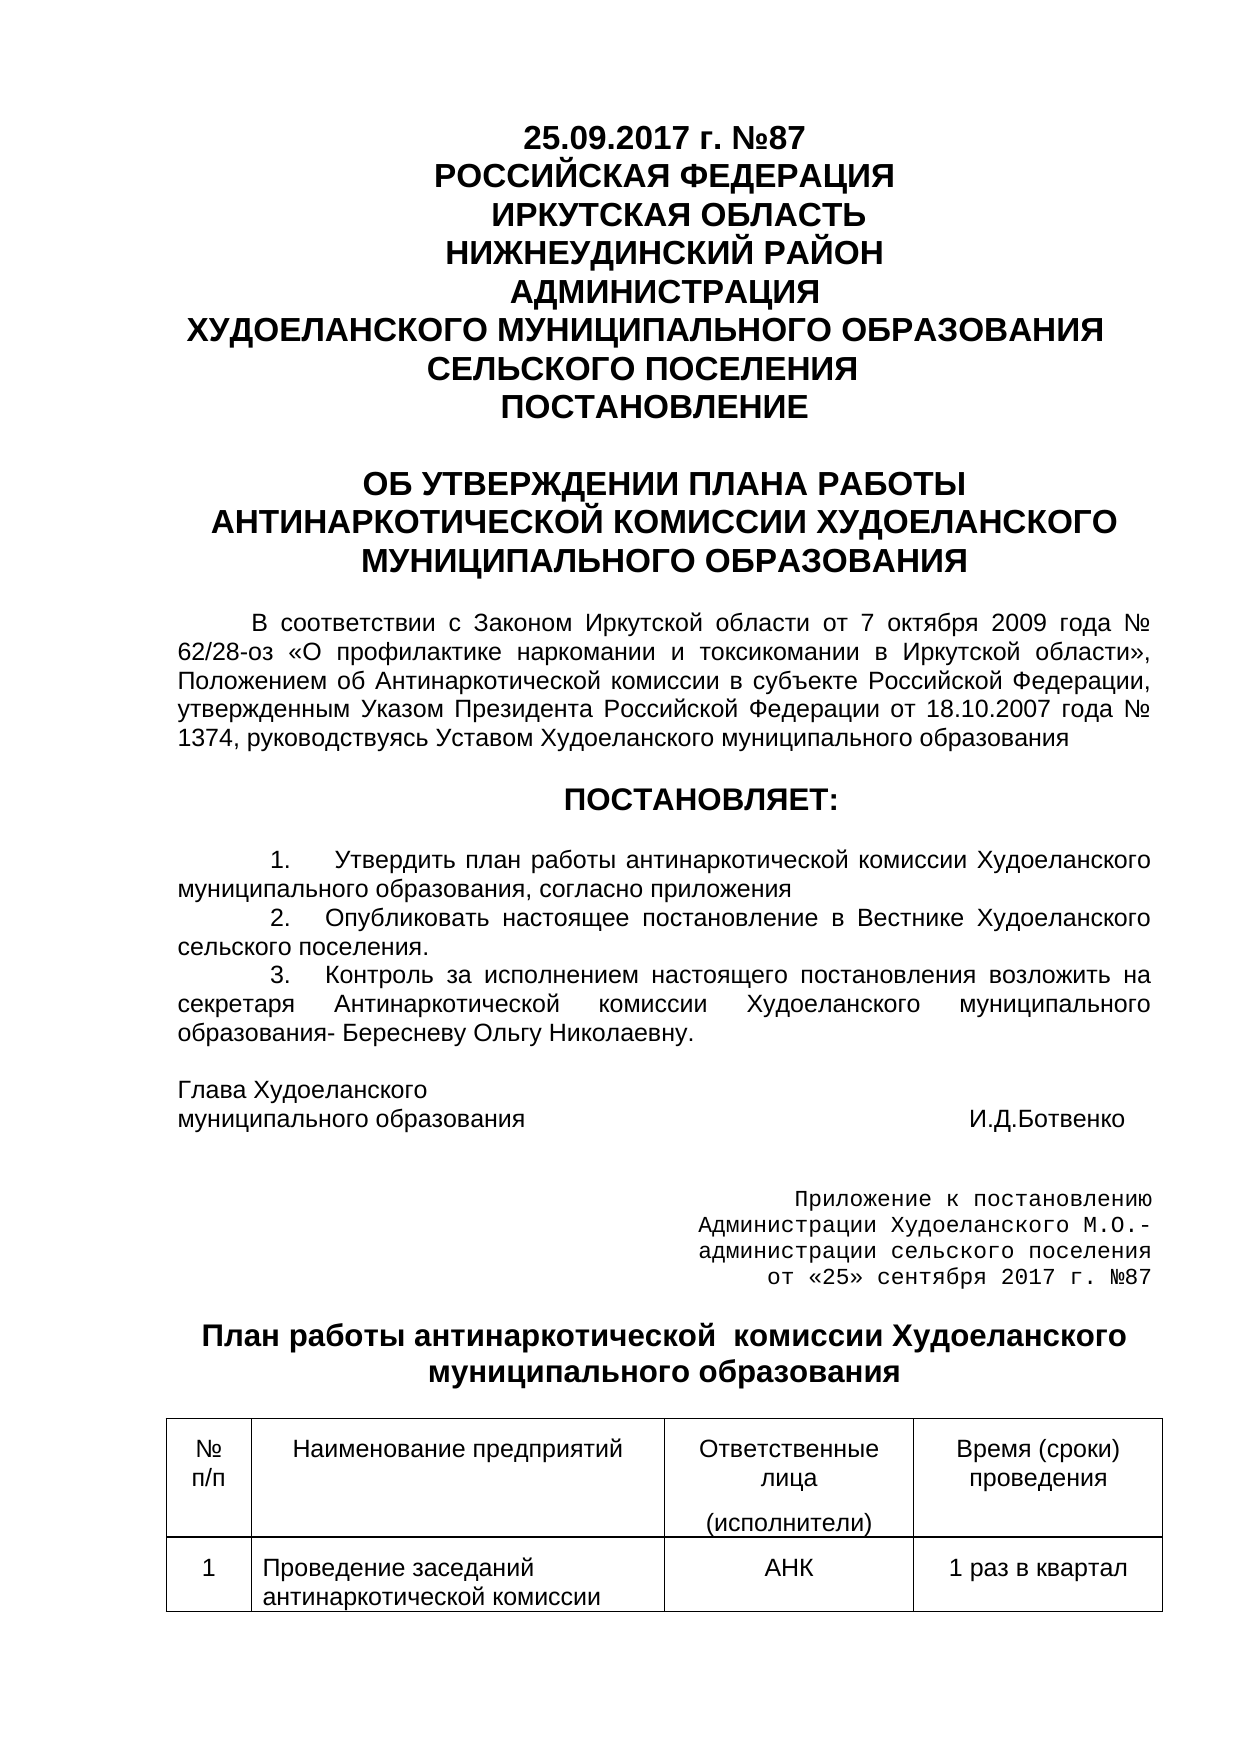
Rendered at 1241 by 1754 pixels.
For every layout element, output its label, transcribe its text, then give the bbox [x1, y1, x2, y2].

text 25.09.2017 г. №87 [177, 118, 1152, 157]
text администрации сельского поселения [177, 1239, 1152, 1265]
text ОБ УТВЕРЖДЕНИИ ПЛАНА РАБОТЫ АНТИНАРКОТИЧЕСКОЙ КОМИССИИ ХУДОЕЛАНСКОГО МУНИЦИПАЛЬНОГО ОБРАЗОВАНИЯ [177, 464, 1152, 579]
text РОССИЙСКАЯ ФЕДЕРАЦИЯ [177, 157, 1152, 195]
text Администрации Худоеланского М.О.- [177, 1213, 1152, 1239]
table_cell 1 [167, 1538, 251, 1611]
text Приложение к постановлению [177, 1187, 1152, 1213]
text ПОСТАНОВЛЕНИЕ [177, 387, 1152, 426]
text В соответствии с Законом Иркутской области от 7 октября 2009 года № 62/28-оз «О профилактике наркомании и токсикомании в Иркутской области», Положением об Антинаркотической комиссии в субъекте Российской Федерации, утвержденным Указом Президента Российской Федерации от 18.10.2007 года № 1374, руководствуясь Уставом Худоеланского муниципального образования [177, 608, 1152, 752]
table_cell Проведение заседаний антинаркотической комиссии [252, 1538, 664, 1611]
text СЕЛЬСКОГО ПОСЕЛЕНИЯ [177, 349, 1152, 387]
table_header Время (сроки) проведения [914, 1419, 1162, 1536]
text от «25» сентября 2017 г. №87 [177, 1265, 1152, 1291]
table_header Наименование предприятий [252, 1419, 664, 1536]
list Контроль за исполнением настоящего постановления возложить на секретаря Антинаркотической комиссии Худоеланского муниципального образования- Бересневу Ольгу Николаевну. [177, 960, 1152, 1047]
list Утвердить план работы антинаркотической комиссии Худоеланского муниципального образования, согласно приложения [177, 845, 1152, 903]
text НИЖНЕУДИНСКИЙ РАЙОН АДМИНИСТРАЦИЯ [177, 233, 1152, 310]
table_cell АНК [665, 1538, 913, 1611]
text ХУДОЕЛАНСКОГО МУНИЦИПАЛЬНОГО ОБРАЗОВАНИЯ [177, 310, 1152, 349]
text муниципального образования И.Д.Ботвенко [177, 1104, 1152, 1133]
text ПОСТАНОВЛЯЕТ: [177, 781, 1152, 817]
table_header № п/п [167, 1419, 251, 1536]
table_cell 1 раз в квартал [914, 1538, 1162, 1611]
text ИРКУТСКАЯ ОБЛАСТЬ [177, 195, 1152, 233]
table_header Ответственные лица (исполнители) [665, 1419, 913, 1536]
list Опубликовать настоящее постановление в Вестнике Худоеланского сельского поселения. [177, 903, 1152, 960]
text Глава Худоеланского [177, 1075, 1152, 1104]
text План работы антинаркотической комиссии Худоеланского муниципального образования [177, 1317, 1152, 1389]
